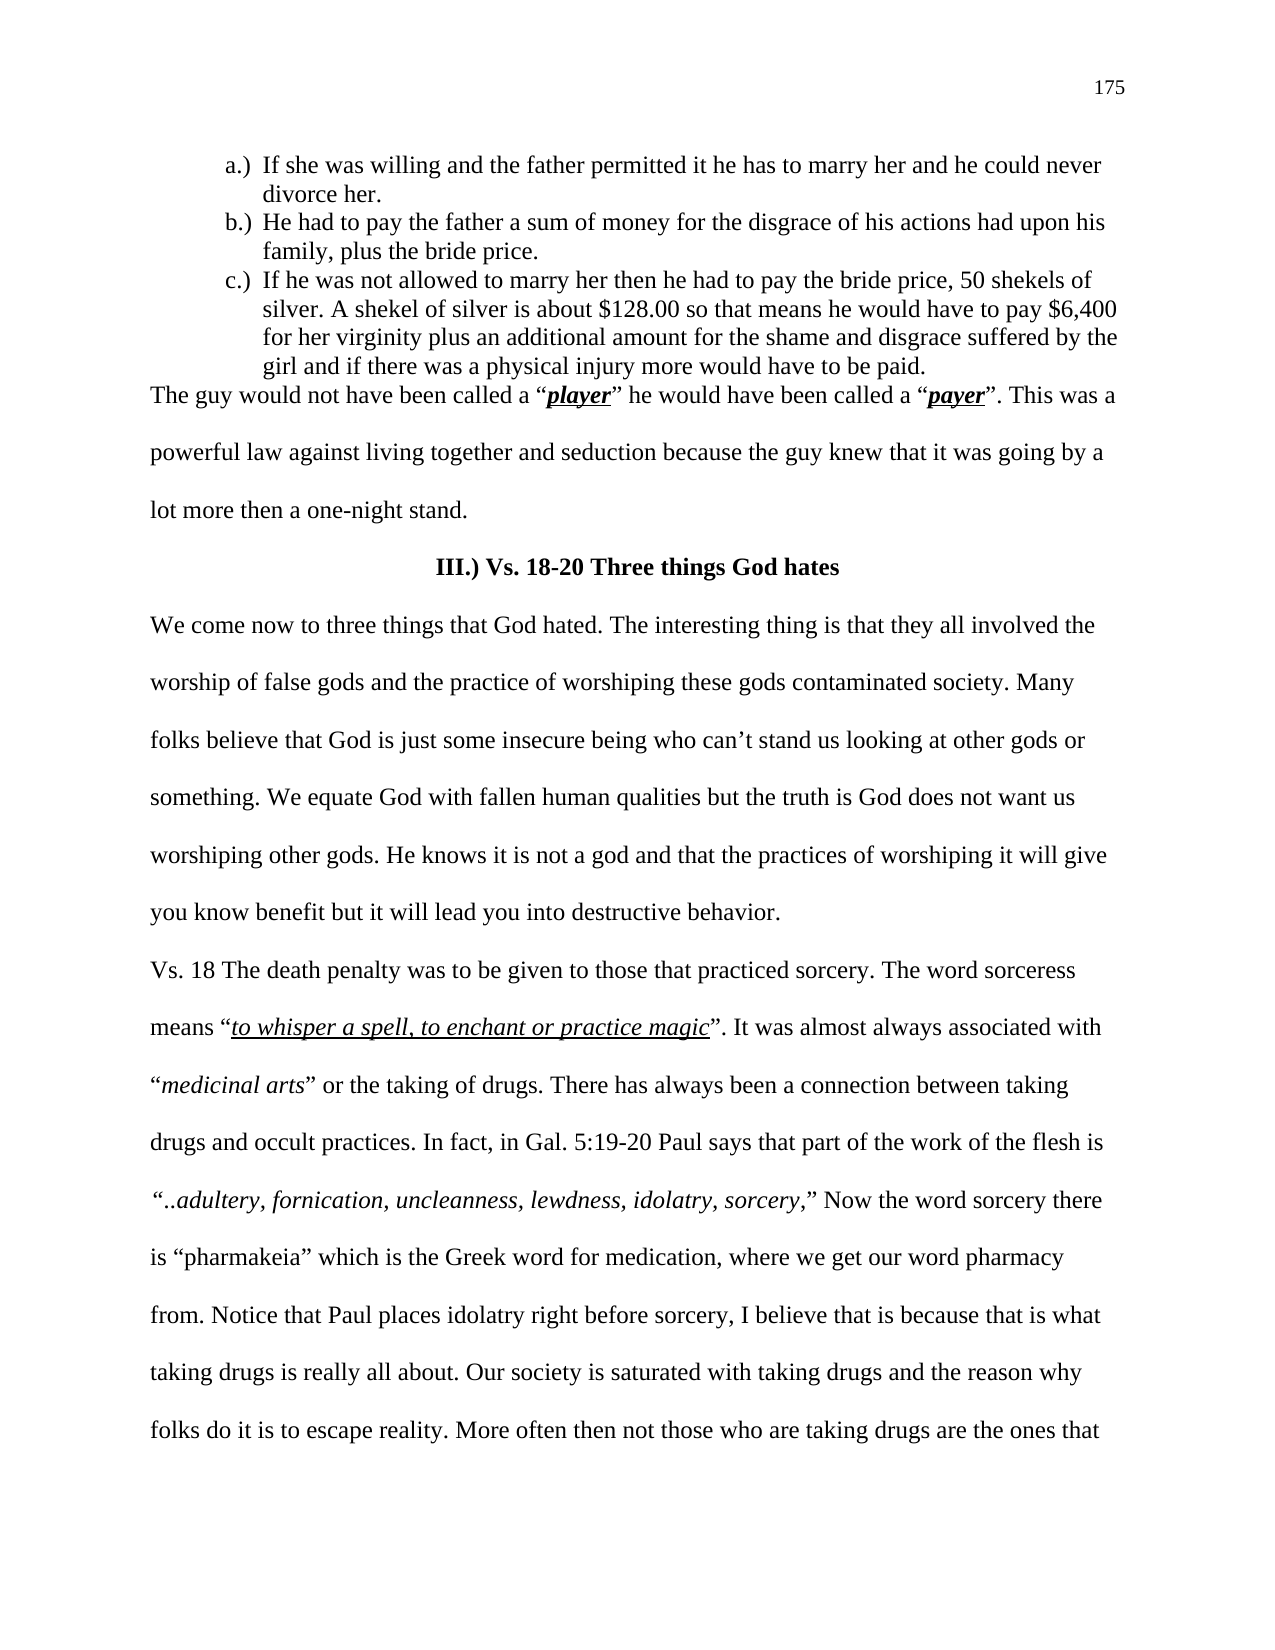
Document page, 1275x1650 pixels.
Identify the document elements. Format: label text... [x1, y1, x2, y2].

text The guy would not have been called a “player” he would have been called a “payer”. This was a powerful law against living together and seduction because the guy knew that it was going by a lot more then a one-night stand. [150, 380, 1125, 524]
list If she was willing and the father permitted it he has to marry her and he could never divorce her. [225, 150, 1125, 207]
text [150, 955, 1125, 1444]
text III.) Vs. 18-20 Three things God hates [150, 552, 1125, 581]
text We come now to three things that God hated. The interesting thing is that they all involved the worship of false gods and the practice of worshiping these gods contaminated society. Many folks believe that God is just some insecure being who can’t stand us looking at other gods or something. We equate God with fallen human qualities but the truth is God does not want us worshiping other gods. He knows it is not a god and that the practices of worshiping it will give you know benefit but it will lead you into destructive behavior. [150, 610, 1125, 926]
list He had to pay the father a sum of money for the disgrace of his actions had upon his family, plus the bride price. [225, 207, 1125, 265]
list If he was not allowed to marry her then he had to pay the bride price, 50 shekels of silver. A shekel of silver is about $128.00 so that means he would have to pay $6,400 for her virginity plus an additional amount for the shame and disgrace suffered by the girl and if there was a physical injury more would have to be paid. [225, 265, 1125, 380]
